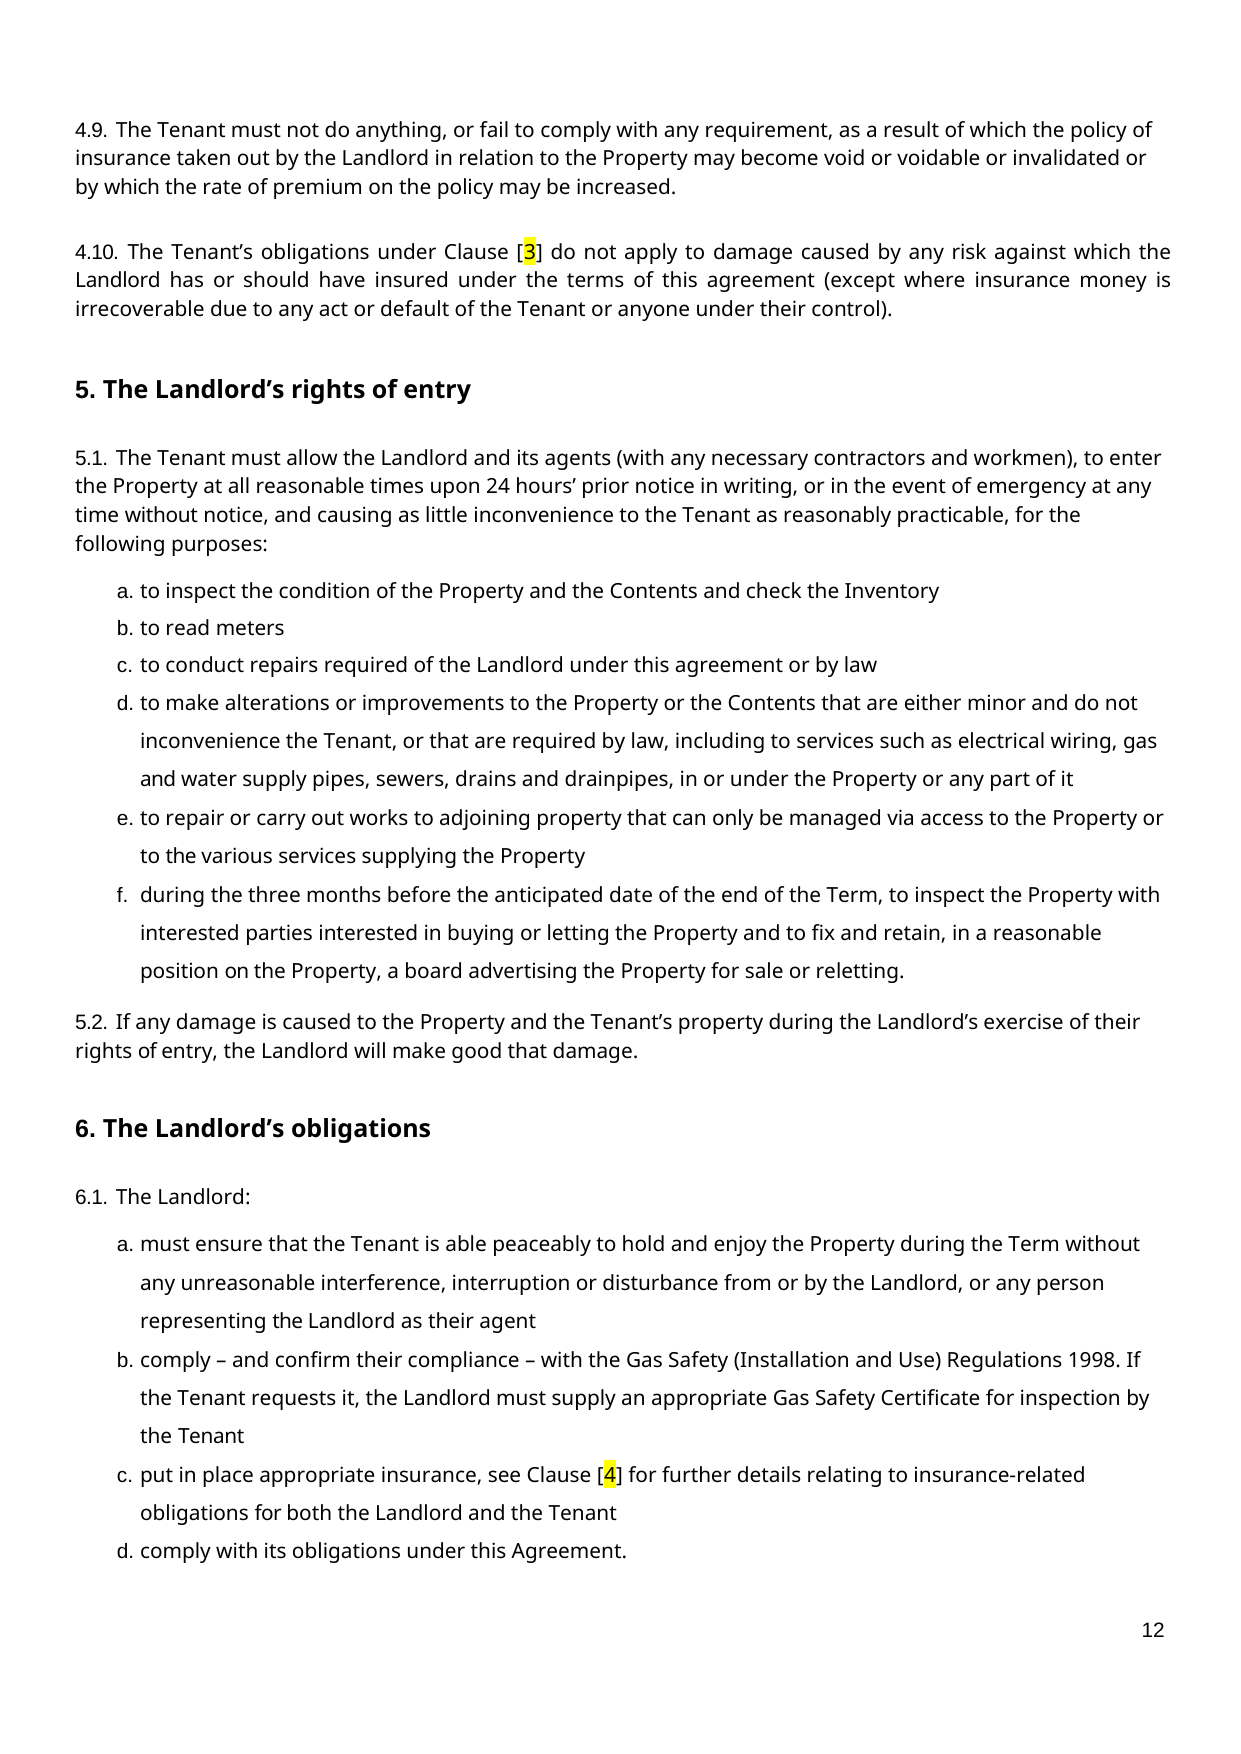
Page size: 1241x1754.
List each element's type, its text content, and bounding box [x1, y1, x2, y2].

subtitle The Landlord’s rights of entry [75, 371, 1173, 405]
subtitle The Landlord’s obligations [75, 1111, 1173, 1144]
list comply – and confirm their compliance – with the Gas Safety (Installation and Use) Regulations 1998. If the Tenant requests it, the Landlord must supply an appropriate Gas Safety Certificate for inspection by the Tenant [117, 1345, 1173, 1450]
list to make alterations or improvements to the Property or the Contents that are either minor and do not inconvenience the Tenant, or that are required by law, including to services such as electrical wiring, gas and water supply pipes, sewers, drains and drainpipes, in or under the Property or any part of it [117, 688, 1173, 793]
list put in place appropriate insurance, see Clause [4] for further details relating to insurance-related obligations for both the Landlord and the Tenant [117, 1460, 1173, 1527]
list to conduct repairs required of the Landlord under this agreement or by law [117, 651, 1173, 679]
list The Tenant must not do anything, or fail to comply with any requirement, as a result of which the policy of insurance taken out by the Landlord in relation to the Property may become void or voidable or invalidated or by which the rate of premium on the policy may be increased. [75, 115, 1173, 201]
list The Tenant must allow the Landlord and its agents (with any necessary contractors and workmen), to enter the Property at all reasonable times upon 24 hours’ prior notice in writing, or in the event of emergency at any time without notice, and causing as little inconvenience to the Tenant as reasonably practicable, for the following purposes: [75, 443, 1173, 557]
list to read meters [117, 613, 1173, 642]
list must ensure that the Tenant is able peaceably to hold and enjoy the Property during the Term without any unreasonable interference, interruption or disturbance from or by the Landlord, or any person representing the Landlord as their agent [117, 1229, 1173, 1335]
list comply with its obligations under this Agreement. [117, 1536, 1173, 1565]
list during the three months before the anticipated date of the end of the Term, to inspect the Property with interested parties interested in buying or letting the Property and to fix and retain, in a reasonable position on the Property, a board advertising the Property for sale or reletting. [117, 880, 1173, 985]
list The Tenant’s obligations under Clause [3] do not apply to damage caused by any risk against which the Landlord has or should have insured under the terms of this agreement (except where insurance money is irrecoverable due to any act or default of the Tenant or anyone under their control). [75, 237, 1173, 323]
list The Landlord: [75, 1182, 1173, 1210]
list to repair or carry out works to adjoining property that can only be managed via access to the Property or to the various services supplying the Property [117, 803, 1173, 870]
list If any damage is caused to the Property and the Tenant’s property during the Landlord’s exercise of their rights of entry, the Landlord will make good that damage. [75, 1007, 1173, 1064]
list to inspect the condition of the Property and the Contents and check the Inventory [117, 576, 1173, 604]
